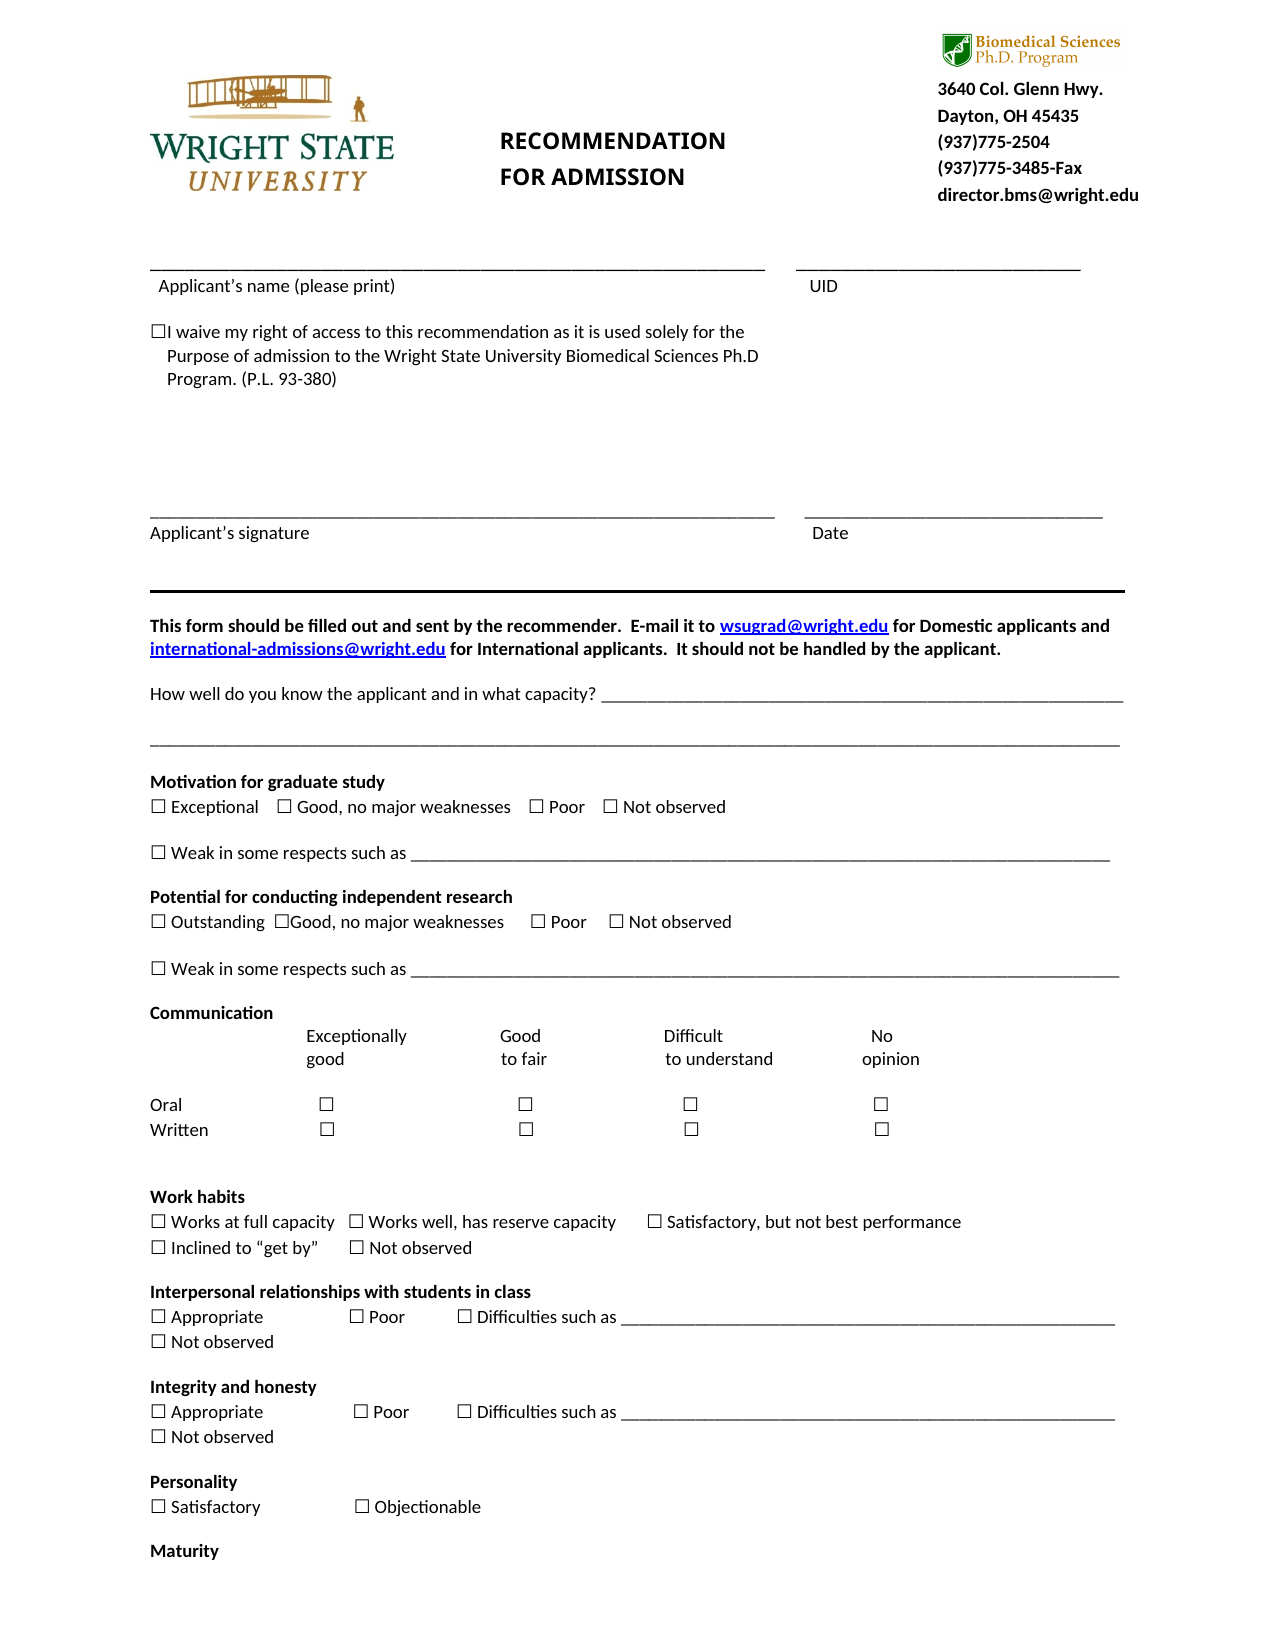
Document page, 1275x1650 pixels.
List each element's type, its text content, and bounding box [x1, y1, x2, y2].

text ________________________________________________________________________________________________________ [150, 726, 1125, 749]
text How well do you know the applicant and in what capacity? ________________________________________________________ [150, 682, 1125, 705]
text Work habits [150, 1186, 1125, 1208]
text ___________________________________________________________________ ________________________________ [150, 498, 1125, 521]
text Exceptionally Good Difficult No [150, 1024, 1125, 1047]
text Oral [150, 1091, 1125, 1116]
text Interpersonal relationships with students in class [150, 1280, 1125, 1303]
text Communication [150, 1001, 1125, 1024]
picture [937, 25, 1127, 74]
text Appropriate Poor Difficulties such as _____________________________________________________ [150, 1398, 1125, 1424]
text Satisfactory Objectionable [150, 1493, 1125, 1518]
text Outstanding Good, no major weaknesses Poor Not observed [150, 908, 1125, 934]
text Not observed [150, 1424, 1125, 1449]
text Weak in some respects such as ___________________________________________________________________________ [150, 839, 1125, 865]
text Exceptional Good, no major weaknesses Poor Not observed [150, 793, 1125, 818]
text Program. (P.L. 93-380) [150, 367, 1125, 390]
text Written [150, 1116, 1125, 1142]
text Works at full capacity Works well, has reserve capacity Satisfactory, but not best performance [150, 1208, 1125, 1234]
text Integrity and honesty [150, 1375, 1125, 1398]
text Motivation for graduate study [150, 770, 1125, 793]
text Purpose of admission to the Wright State University Biomedical Sciences Ph.D [150, 344, 1125, 367]
text Personality [150, 1470, 1125, 1493]
text Maturity [150, 1539, 1125, 1562]
text I waive my right of access to this recommendation as it is used solely for the [150, 318, 1125, 344]
text Not observed [150, 1329, 1125, 1354]
picture [150, 75, 394, 191]
text Applicant’s signature Date [150, 521, 1125, 544]
text Inclined to “get by” Not observed [150, 1234, 1125, 1259]
text Applicant’s name (please print) UID [150, 275, 1125, 298]
text Weak in some respects such as ____________________________________________________________________________ [150, 955, 1125, 980]
text ______________________________________________________ _________________________ [150, 191, 1125, 275]
text good to fair to understand opinion [150, 1047, 1125, 1070]
text Appropriate Poor Difficulties such as _____________________________________________________ [150, 1303, 1125, 1329]
text This form should be filled out and sent by the recommender. E-mail it to wsugrad@wright.edu for Domestic applicants and international-admissions@wright.edu for International applicants. It should not be handled by the applicant. [150, 614, 1125, 659]
text Potential for conducting independent research [150, 886, 1125, 908]
